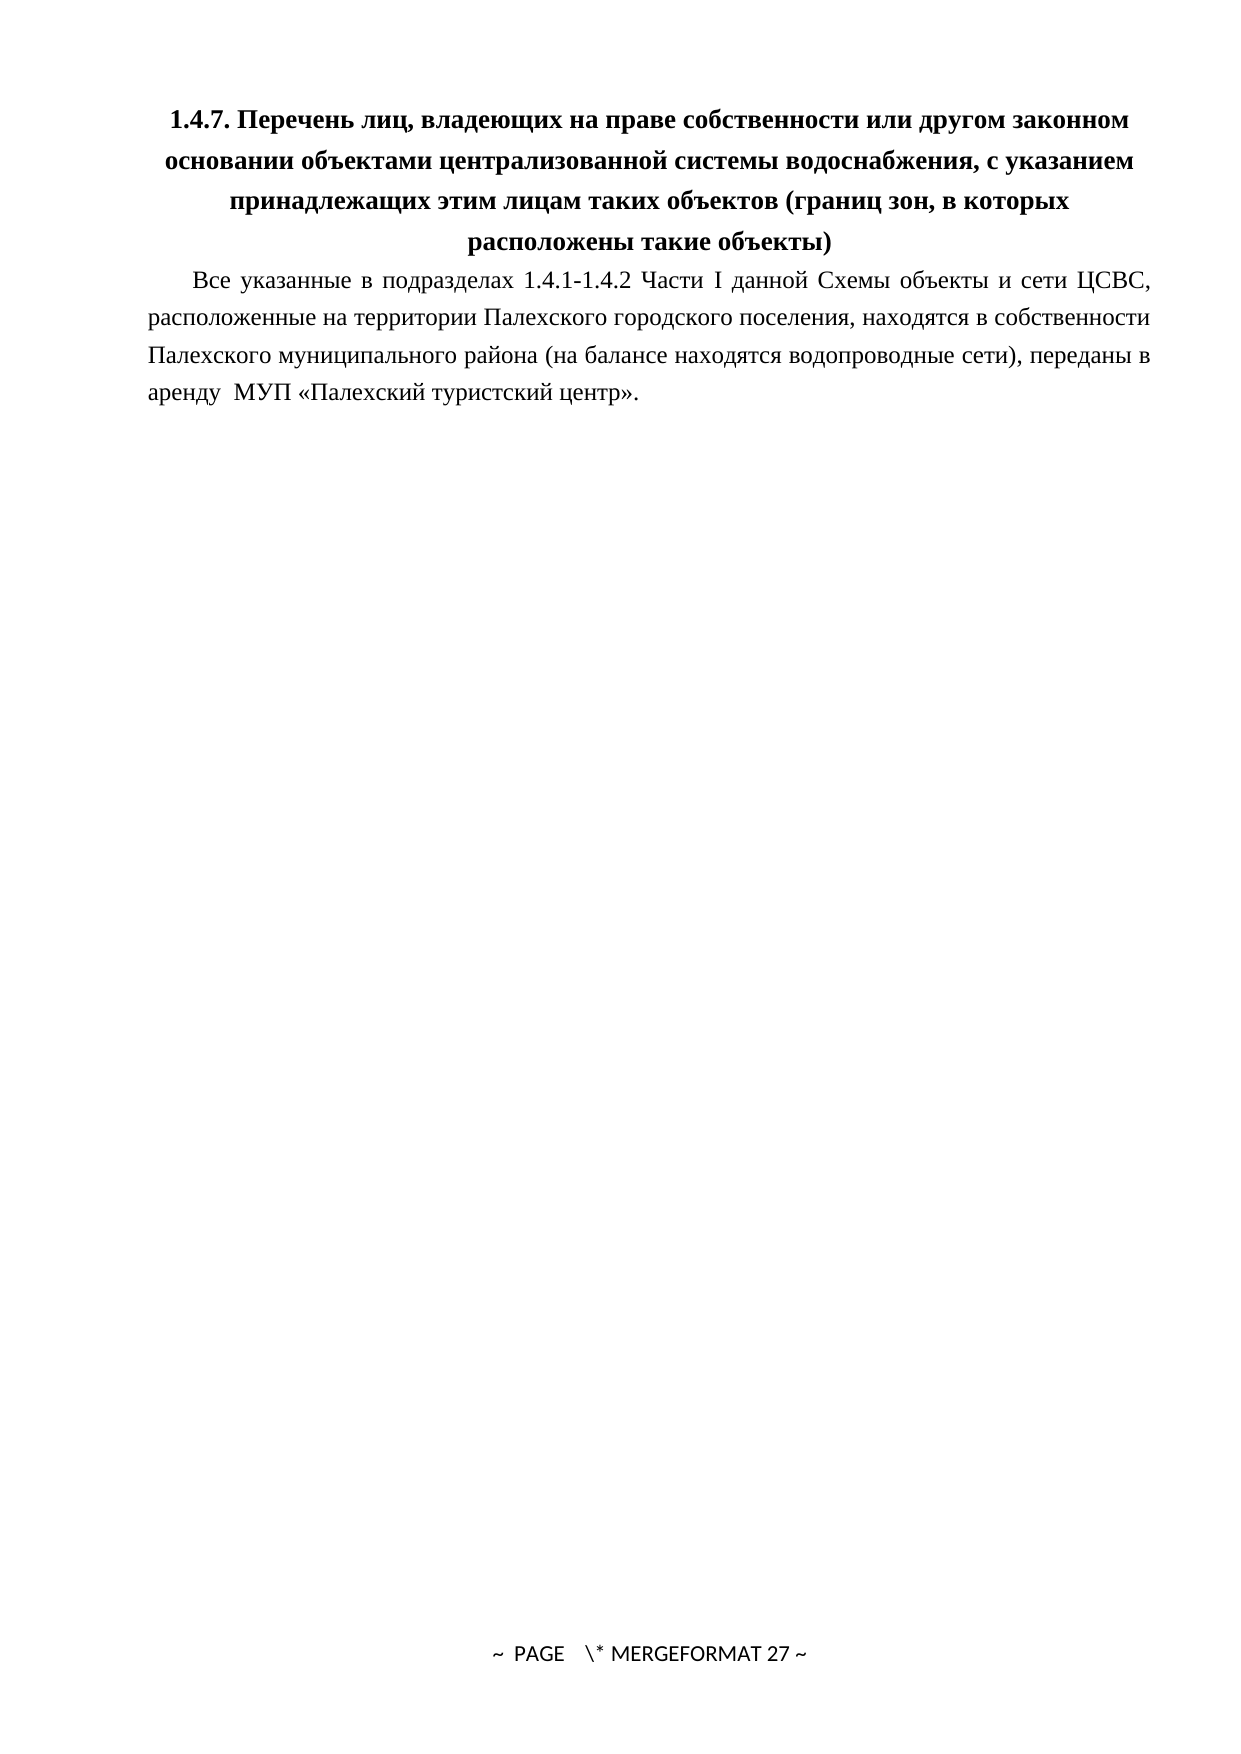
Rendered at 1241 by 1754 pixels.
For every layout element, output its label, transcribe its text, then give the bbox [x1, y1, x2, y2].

text Все указанные в подразделах 1.4.1-1.4.2 Части I данной Схемы объекты и сети ЦСВС, расположенные на территории Палехского городского поселения, находятся в собственности Палехского муниципального района (на балансе находятся водопроводные сети), переданы в аренду МУП «Палехский туристский центр». [148, 265, 1152, 406]
subtitle 1.4.7. Перечень лиц, владеющих на праве собственности или другом законном основании объектами централизованной системы водоснабжения, с указанием принадлежащих этим лицам таких объектов (границ зон, в которых расположены такие объекты) [148, 103, 1152, 256]
